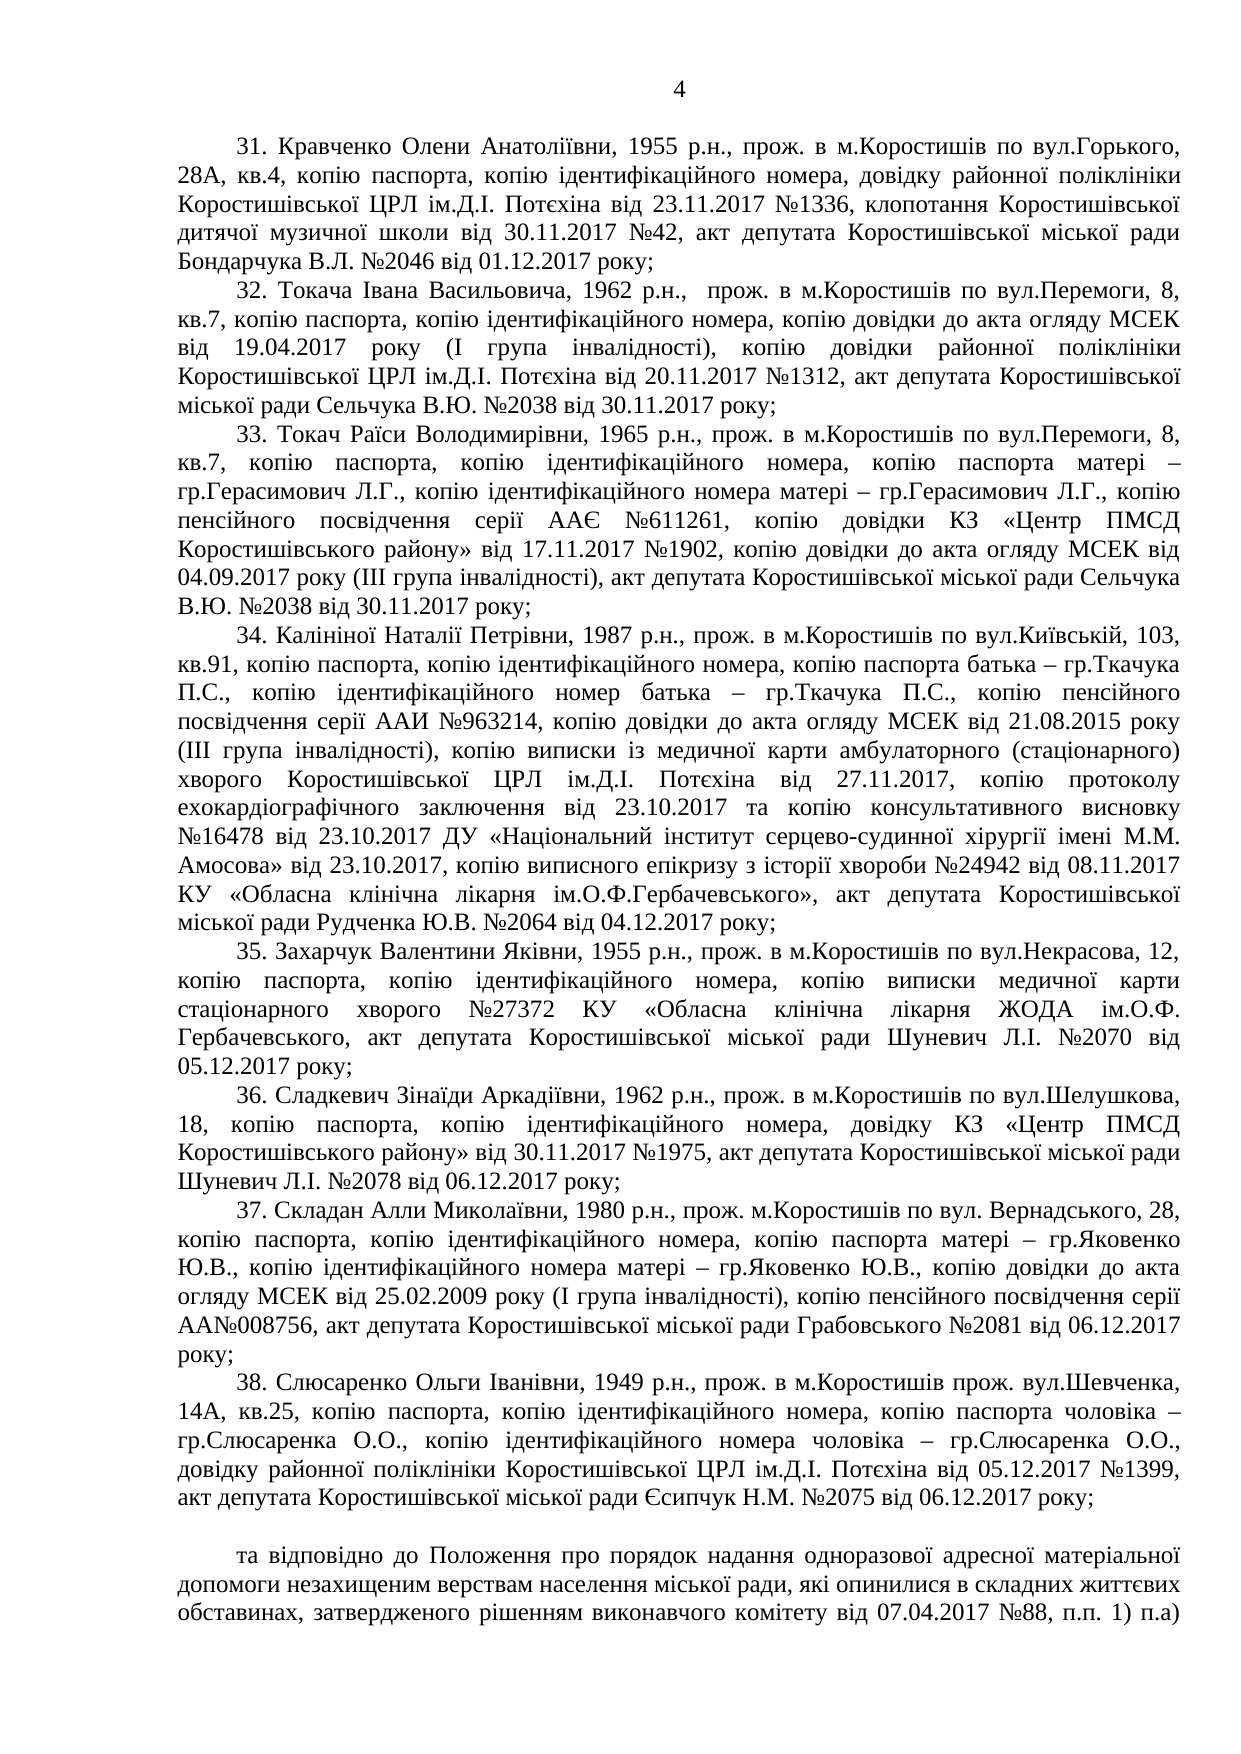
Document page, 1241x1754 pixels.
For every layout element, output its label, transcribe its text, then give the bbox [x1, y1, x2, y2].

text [177, 1540, 1181, 1626]
text 35. Захарчук Валентини Яківни, 1955 р.н., прож. в м.Коростишів по вул.Некрасова, 12, копію паспорта, копію ідентифікаційного номера, копію виписки медичної карти стаціонарного хворого №27372 КУ «Обласна клінічна лікарня ЖОДА ім.О.Ф. Гербачевського, акт депутата Коростишівської міської ради Шуневич Л.І. №2070 від 05.12.2017 року; [177, 936, 1181, 1080]
text 34. Калініної Наталії Петрівни, 1987 р.н., прож. в м.Коростишів по вул.Київській, 103, кв.91, копію паспорта, копію ідентифікаційного номера, копію паспорта батька – гр.Ткачука П.С., копію ідентифікаційного номер батька – гр.Ткачука П.С., копію пенсійного посвідчення серії ААИ №963214, копію довідки до акта огляду МСЕК від 21.08.2015 року (ІІІ група інвалідності), копію виписки із медичної карти амбулаторного (стаціонарного) хворого Коростишівської ЦРЛ ім.Д.І. Потєхіна від 27.11.2017, копію протоколу ехокардіографічного заключення від 23.10.2017 та копію консультативного висновку №16478 від 23.10.2017 ДУ «Національний інститут серцево-судинної хірургії імені М.М. Амосова» від 23.10.2017, копію виписного епікризу з історії хвороби №24942 від 08.11.2017 КУ «Обласна клінічна лікарня ім.О.Ф.Гербачевського», акт депутата Коростишівської міської ради Рудченка Ю.В. №2064 від 04.12.2017 року; [177, 620, 1181, 936]
text 37. Складан Алли Миколаївни, 1980 р.н., прож. м.Коростишів по вул. Вернадського, 28, копію паспорта, копію ідентифікаційного номера, копію паспорта матері – гр.Яковенко Ю.В., копію ідентифікаційного номера матері – гр.Яковенко Ю.В., копію довідки до акта огляду МСЕК від 25.02.2009 року (І група інвалідності), копію пенсійного посвідчення серії АА№008756, акт депутата Коростишівської міської ради Грабовського №2081 від 06.12.2017 року; [177, 1195, 1181, 1367]
text 38. Слюсаренко Ольги Іванівни, 1949 р.н., прож. в м.Коростишів прож. вул.Шевченка, 14А, кв.25, копію паспорта, копію ідентифікаційного номера, копію паспорта чоловіка – гр.Слюсаренка О.О., копію ідентифікаційного номера чоловіка – гр.Слюсаренка О.О., довідку районної поліклініки Коростишівської ЦРЛ ім.Д.І. Потєхіна від 05.12.2017 №1399, акт депутата Коростишівської міської ради Єсипчук Н.М. №2075 від 06.12.2017 року; [177, 1367, 1181, 1511]
text 33. Токач Раїси Володимирівни, 1965 р.н., прож. в м.Коростишів по вул.Перемоги, 8, кв.7, копію паспорта, копію ідентифікаційного номера, копію паспорта матері – гр.Герасимович Л.Г., копію ідентифікаційного номера матері – гр.Герасимович Л.Г., копію пенсійного посвідчення серії ААЄ №611261, копію довідки КЗ «Центр ПМСД Коростишівського району» від 17.11.2017 №1902, копію довідки до акта огляду МСЕК від 04.09.2017 року (ІІІ група інвалідності), акт депутата Коростишівської міської ради Сельчука В.Ю. №2038 від 30.11.2017 року; [177, 419, 1181, 620]
text 32. Токача Івана Васильовича, 1962 р.н., прож. в м.Коростишів по вул.Перемоги, 8, кв.7, копію паспорта, копію ідентифікаційного номера, копію довідки до акта огляду МСЕК від 19.04.2017 року (І група інвалідності), копію довідки районної поліклініки Коростишівської ЦРЛ ім.Д.І. Потєхіна від 20.11.2017 №1312, акт депутата Коростишівської міської ради Сельчука В.Ю. №2038 від 30.11.2017 року; [177, 275, 1181, 419]
text 36. Сладкевич Зінаїди Аркадіївни, 1962 р.н., прож. в м.Коростишів по вул.Шелушкова, 18, копію паспорта, копію ідентифікаційного номера, довідку КЗ «Центр ПМСД Коростишівського району» від 30.11.2017 №1975, акт депутата Коростишівської міської ради Шуневич Л.І. №2078 від 06.12.2017 року; [177, 1080, 1181, 1195]
text 31. Кравченко Олени Анатоліївни, 1955 р.н., прож. в м.Коростишів по вул.Горького, 28А, кв.4, копію паспорта, копію ідентифікаційного номера, довідку районної поліклініки Коростишівської ЦРЛ ім.Д.І. Потєхіна від 23.11.2017 №1336, клопотання Коростишівської дитячої музичної школи від 30.11.2017 №42, акт депутата Коростишівської міської ради Бондарчука В.Л. №2046 від 01.12.2017 року; [177, 131, 1181, 275]
